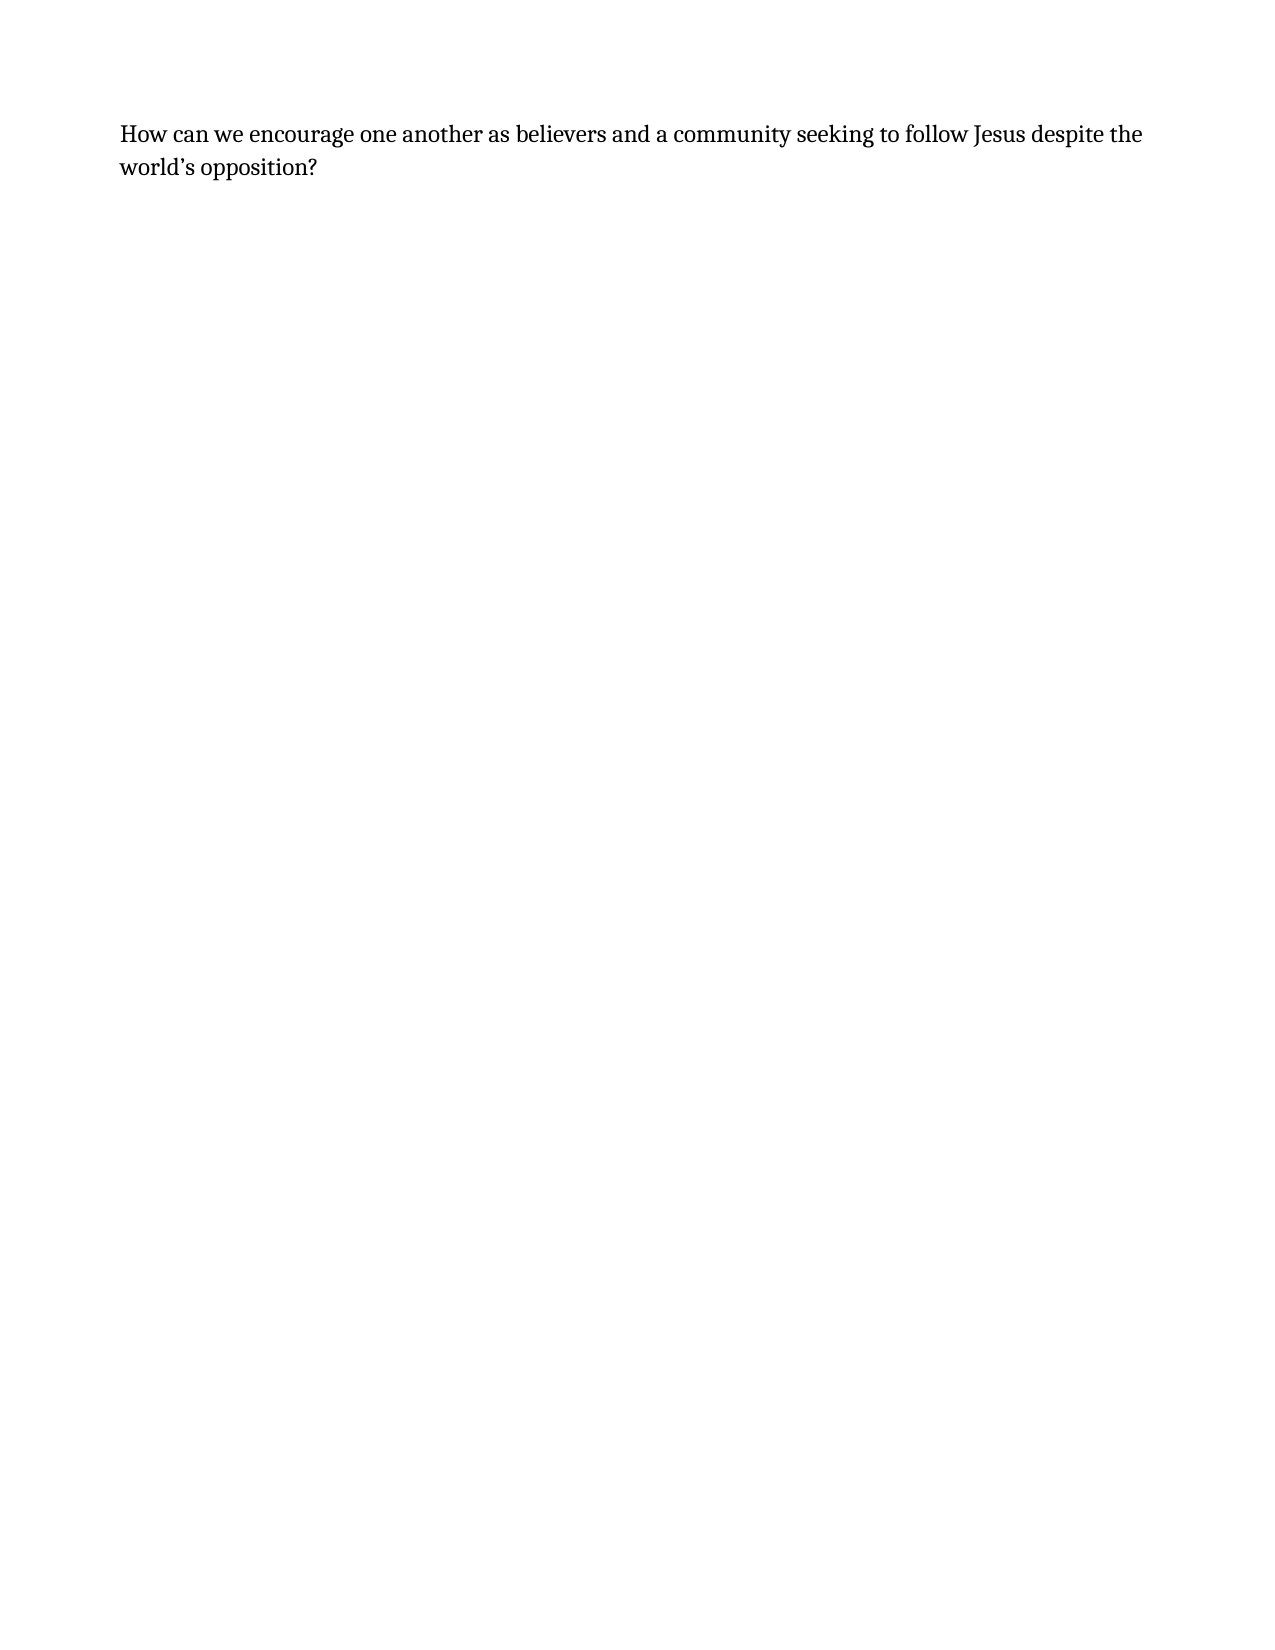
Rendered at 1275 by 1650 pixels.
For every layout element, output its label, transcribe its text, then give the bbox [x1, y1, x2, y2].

text How can we encourage one another as believers and a community seeking to follow Jesus despite the world’s opposition? [120, 120, 1155, 182]
